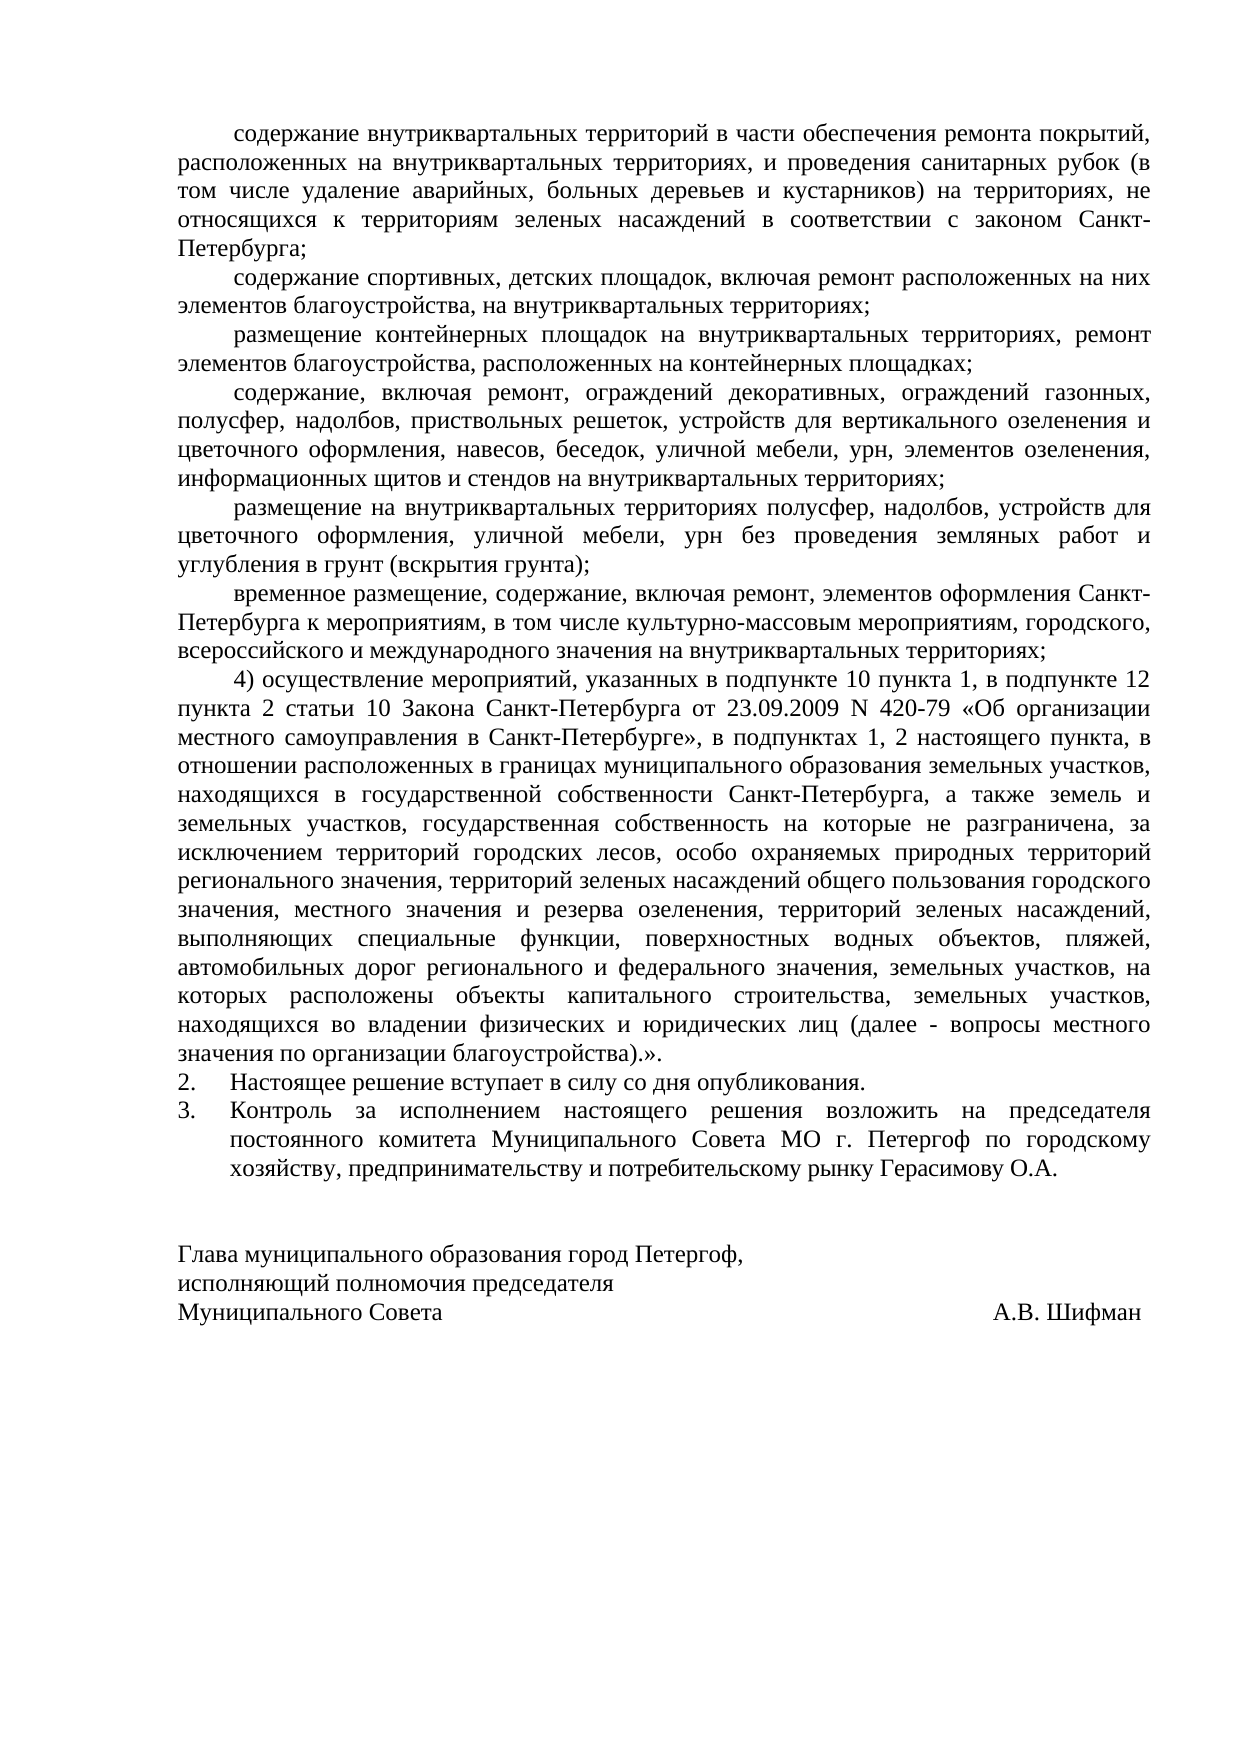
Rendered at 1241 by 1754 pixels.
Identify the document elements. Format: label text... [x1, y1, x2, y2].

text размещение контейнерных площадок на внутриквартальных территориях, ремонт элементов благоустройства, расположенных на контейнерных площадках; [177, 319, 1152, 377]
text Муниципального Совета А.В. Шифман [177, 1297, 1152, 1326]
text содержание спортивных, детских площадок, включая ремонт расположенных на них элементов благоустройства, на внутриквартальных территориях; [177, 262, 1152, 319]
text временное размещение, содержание, включая ремонт, элементов оформления Санкт-Петербурга к мероприятиям, в том числе культурно-массовым мероприятиям, городского, всероссийского и международного значения на внутриквартальных территориях; [177, 578, 1152, 664]
list Контроль за исполнением настоящего решения возложить на председателя постоянного комитета Муниципального Совета МО г. Петергоф по городскому хозяйству, предпринимательству и потребительскому рынку Герасимову О.А. [177, 1096, 1152, 1182]
text Глава муниципального образования город Петергоф, [177, 1239, 1152, 1268]
text размещение на внутриквартальных территориях полусфер, надолбов, устройств для цветочного оформления, уличной мебели, урн без проведения земляных работ и углубления в грунт (вскрытия грунта); [177, 492, 1152, 578]
list Настоящее решение вступает в силу со дня опубликования. [177, 1067, 1152, 1096]
text исполняющий полномочия председателя [177, 1268, 1152, 1297]
text 4) осуществление мероприятий, указанных в подпункте 10 пункта 1, в подпункте 12 пункта 2 статьи 10 Закона Санкт-Петербурга от 23.09.2009 N 420-79 «Об организации местного самоуправления в Санкт-Петербурге», в подпунктах 1, 2 настоящего пункта, в отношении расположенных в границах муниципального образования земельных участков, находящихся в государственной собственности Санкт-Петербурга, а также земель и земельных участков, государственная собственность на которые не разграничена, за исключением территорий городских лесов, особо охраняемых природных территорий регионального значения, территорий зеленых насаждений общего пользования городского значения, местного значения и резерва озеленения, территорий зеленых насаждений, выполняющих специальные функции, поверхностных водных объектов, пляжей, автомобильных дорог регионального и федерального значения, земельных участков, на которых расположены объекты капитального строительства, земельных участков, находящихся во владении физических и юридических лиц (далее - вопросы местного значения по организации благоустройства).». [177, 664, 1152, 1067]
text содержание внутриквартальных территорий в части обеспечения ремонта покрытий, расположенных на внутриквартальных территориях, и проведения санитарных рубок (в том числе удаление аварийных, больных деревьев и кустарников) на территориях, не относящихся к территориям зеленых насаждений в соответствии с законом Санкт-Петербурга; [177, 118, 1152, 262]
text содержание, включая ремонт, ограждений декоративных, ограждений газонных, полусфер, надолбов, приствольных решеток, устройств для вертикального озеленения и цветочного оформления, навесов, беседок, уличной мебели, урн, элементов озеленения, информационных щитов и стендов на внутриквартальных территориях; [177, 377, 1152, 492]
